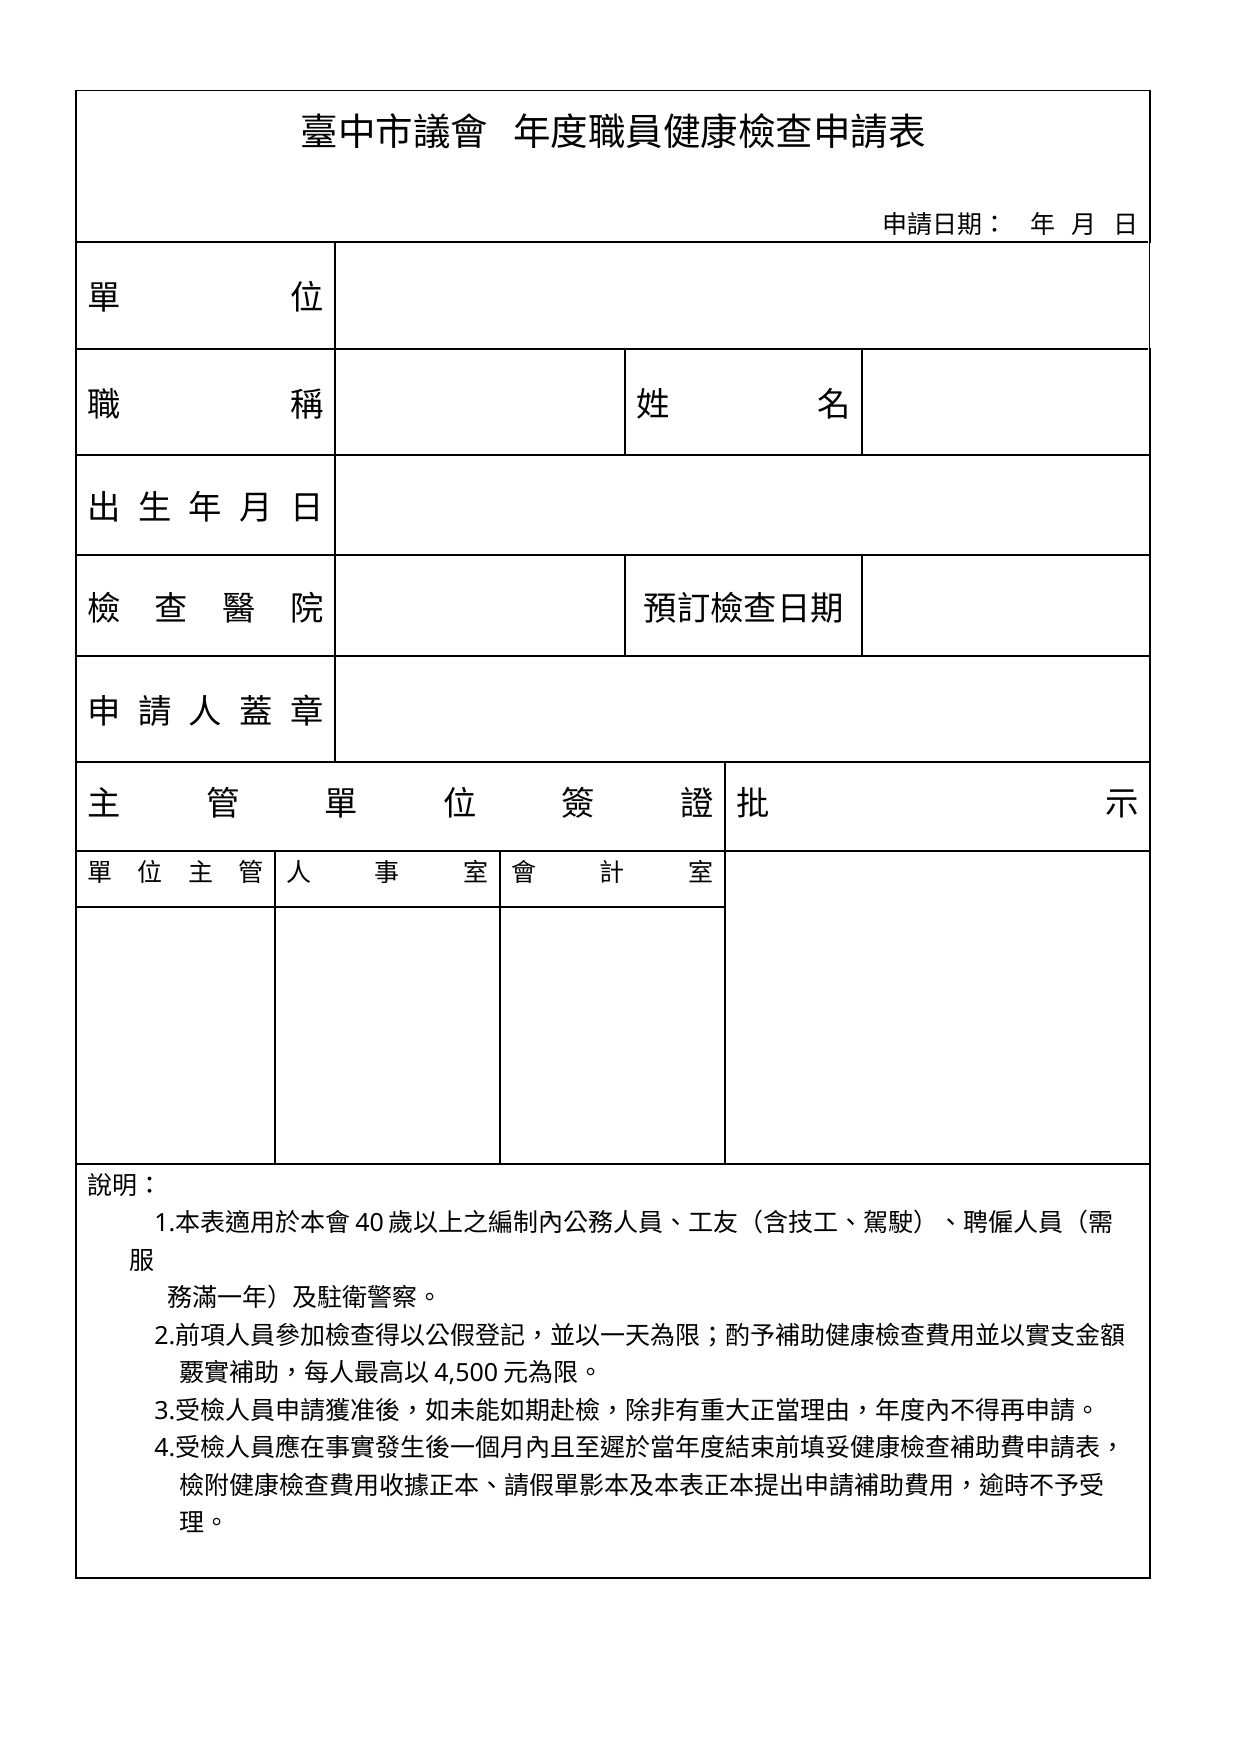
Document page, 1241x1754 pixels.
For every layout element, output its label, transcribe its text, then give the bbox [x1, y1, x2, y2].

table_cell 申請人蓋章 [77, 657, 334, 761]
table_cell [77, 908, 274, 1163]
table_cell [726, 852, 1149, 1163]
table_cell 姓名 [626, 350, 861, 454]
table_cell 說明： 1.本表適用於本會40歲以上之編制內公務人員、工友（含技工、駕駛）、聘僱人員（需服 務滿一年）及駐衛警察。 2.前項人員參加檢查得以公假登記，並以一天為限；酌予補助健康檢查費用並以實支金額覈實補助，每人最高以4,500元為限。 3.受檢人員申請獲准後，如未能如期赴檢，除非有重大正當理由，年度內不得再申請。 4.受檢人員應在事實發生後一個月內且至遲於當年度結束前填妥健康檢查補助費申請表，檢附健康檢查費用收據正本、請假單影本及本表正本提出申請補助費用，逾時不予受理。 [77, 1165, 1149, 1577]
table_cell 出生年月日 [77, 456, 334, 554]
table_cell 檢查醫院 [77, 556, 334, 654]
table_cell 會計室 [501, 852, 724, 906]
table_cell 主管單位簽證 [77, 763, 724, 849]
table_cell [336, 456, 1149, 554]
table_cell 單位主管 [77, 852, 274, 906]
table_cell [863, 348, 1149, 454]
table_cell [863, 556, 1149, 654]
table_cell [336, 657, 1149, 761]
table_cell [336, 241, 1149, 347]
table_cell 人事室 [276, 852, 499, 906]
table_cell 批示 (陳第一層決行) [726, 763, 1149, 849]
table_header 臺中市議會 年度職員健康檢查申請表 申請日期： 年 月 日 [77, 91, 1149, 241]
table_cell 單位 [77, 243, 334, 347]
table_cell [336, 350, 624, 454]
table_cell [276, 908, 499, 1163]
table_cell 職稱 [77, 350, 334, 454]
table_cell [501, 908, 724, 1163]
table_cell 預訂檢查日期 [626, 556, 861, 654]
table_cell [336, 556, 624, 654]
